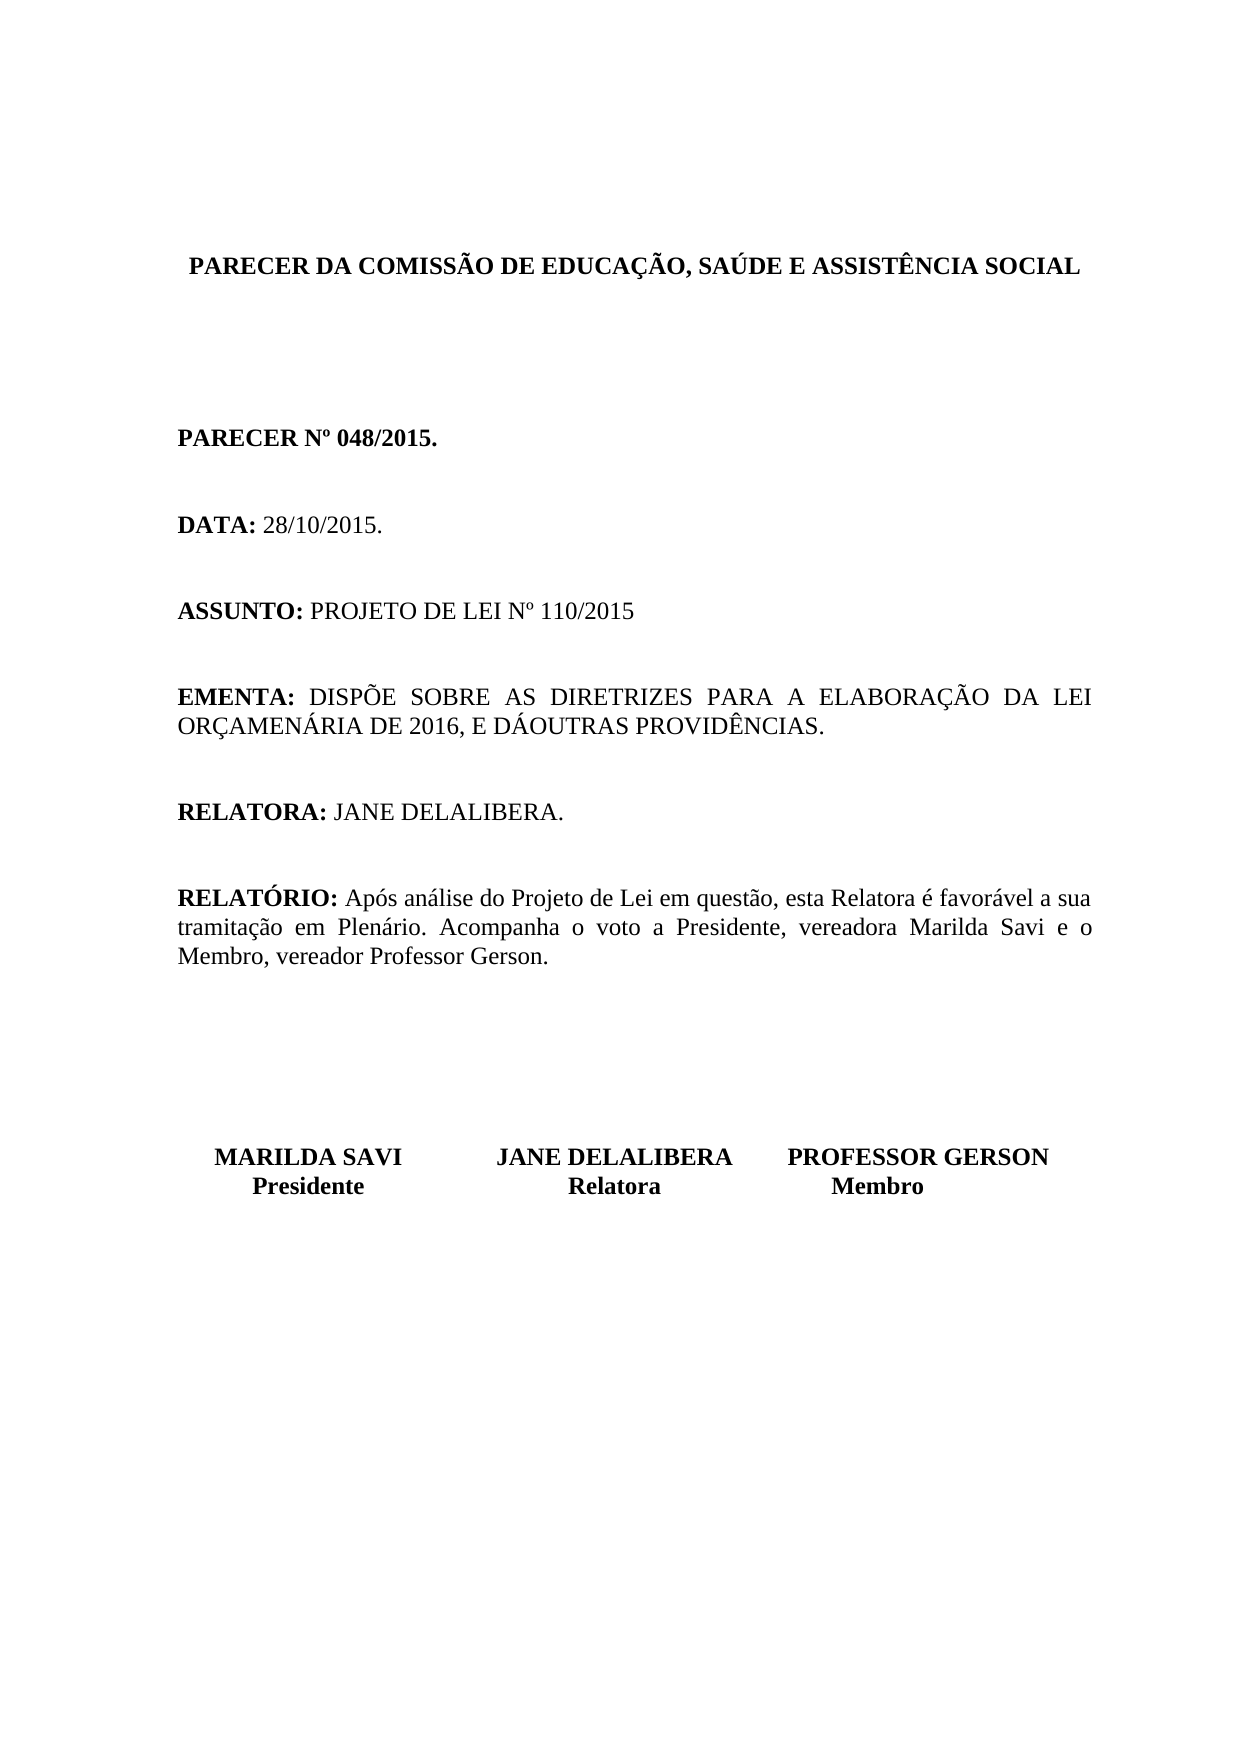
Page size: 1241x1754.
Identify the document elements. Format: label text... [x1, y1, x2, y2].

text RELATÓRIO: Após análise do Projeto de Lei em questão, esta Relatora é favorável a sua tramitação em Plenário. Acompanha o voto a Presidente, vereadora Marilda Savi e o Membro, vereador Professor Gerson. [177, 883, 1093, 970]
text PARECER Nº 048/2015. [177, 423, 1093, 452]
text DATA: 28/10/2015. [177, 510, 1093, 538]
text EMENTA: DISPÕE SOBRE AS DIRETRIZES PARA A ELABORAÇÃO DA LEI ORÇAMENÁRIA DE 2016, E DÁOUTRAS PROVIDÊNCIAS. [177, 682, 1093, 740]
text PARECER DA COMISSÃO DE EDUCAÇÃO, SAÚDE E ASSISTÊNCIA SOCIAL [177, 251, 1093, 280]
table_header JANE DELALIBERA Relatora [449, 1142, 780, 1200]
text RELATORA: JANE DELALIBERA. [177, 797, 1093, 826]
text ASSUNTO: PROJETO DE LEI Nº 110/2015 [177, 596, 1093, 625]
table_header MARILDA SAVI Presidente [168, 1142, 449, 1200]
table_header PROFESSOR GERSON Membro [780, 1142, 1102, 1200]
